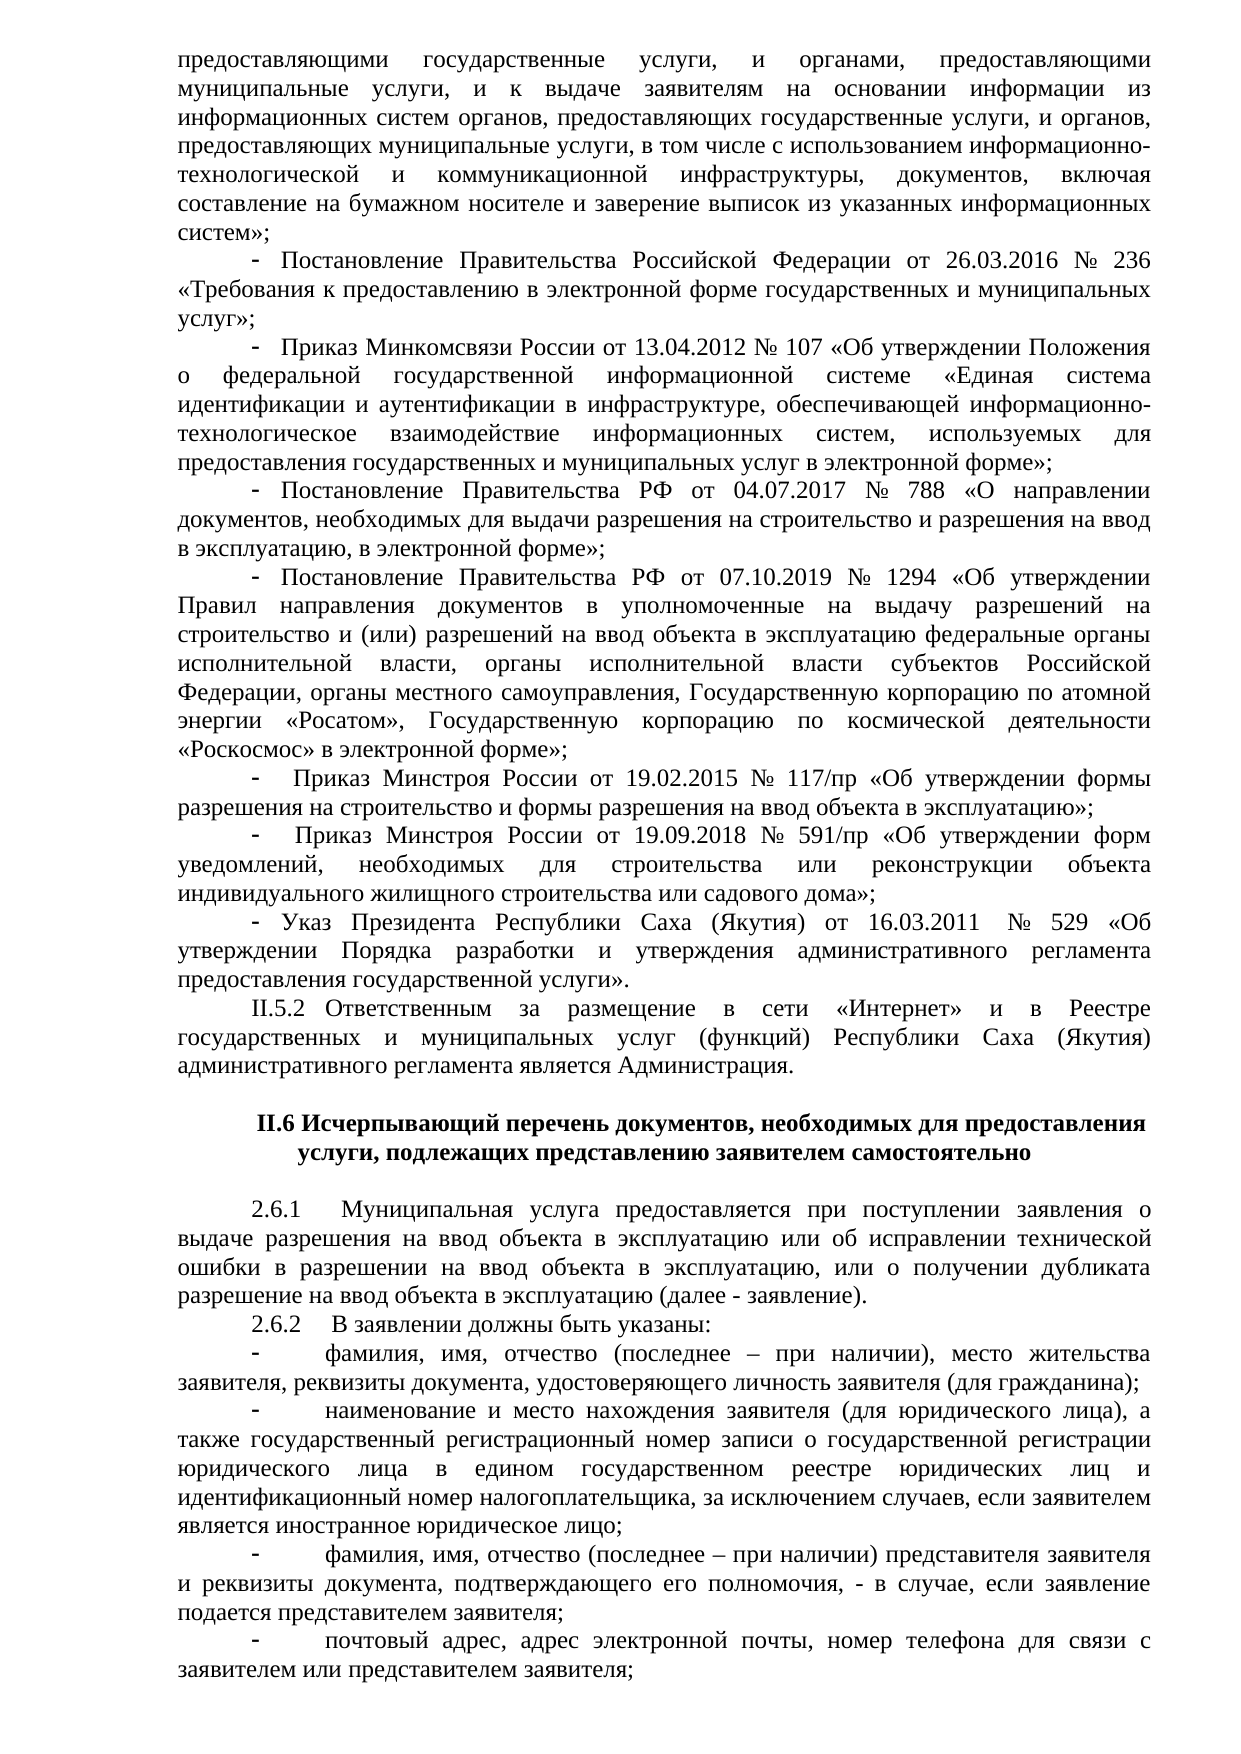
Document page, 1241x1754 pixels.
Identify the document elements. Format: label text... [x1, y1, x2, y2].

list Указ Президента Республики Саха (Якутия) от 16.03.2011 № 529 «Об утверждении Порядка разработки и утверждения административного регламента предоставления государственной услуги». [177, 907, 1152, 993]
list Приказ Минкомсвязи России от 13.04.2012 № 107 «Об утверждении Положения о федеральной государственной информационной системе «Единая система идентификации и аутентификации в инфраструктуре, обеспечивающей информационно-технологическое взаимодействие информационных систем, используемых для предоставления государственных и муниципальных услуг в электронной форме»; [177, 332, 1152, 476]
list Постановление Правительства РФ от 07.10.2019 № 1294 «Об утверждении Правил направления документов в уполномоченные на выдачу разрешений на строительство и (или) разрешений на ввод объекта в эксплуатацию федеральные органы исполнительной власти, органы исполнительной власти субъектов Российской Федерации, органы местного самоуправления, Государственную корпорацию по атомной энергии «Росатом», Государственную корпорацию по космической деятельности «Роскосмос» в электронной форме»; [177, 562, 1152, 763]
list наименование и место нахождения заявителя (для юридического лица), а также государственный регистрационный номер записи о государственной регистрации юридического лица в едином государственном реестре юридических лиц и идентификационный номер налогоплательщика, за исключением случаев, если заявителем является иностранное юридическое лицо; [177, 1396, 1152, 1539]
list Исчерпывающий перечень документов, необходимых для предоставления услуги, подлежащих представлению заявителем самостоятельно [177, 1108, 1152, 1166]
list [177, 44, 1152, 246]
list Муниципальная услуга предоставляется при поступлении заявления о выдаче разрешения на ввод объекта в эксплуатацию или об исправлении технической ошибки в разрешении на ввод объекта в эксплуатацию, или о получении дубликата разрешение на ввод объекта в эксплуатацию (далее - заявление). [177, 1194, 1152, 1309]
list Ответственным за размещение в сети «Интернет» и в Реестре государственных и муниципальных услуг (функций) Республики Саха (Якутия) административного регламента является Администрация. [177, 993, 1152, 1079]
list фамилия, имя, отчество (последнее – при наличии), место жительства заявителя, реквизиты документа, удостоверяющего личность заявителя (для гражданина); [177, 1338, 1152, 1396]
list фамилия, имя, отчество (последнее – при наличии) представителя заявителя и реквизиты документа, подтверждающего его полномочия, - в случае, если заявление подается представителем заявителя; [177, 1539, 1152, 1626]
list Постановление Правительства РФ от 04.07.2017 № 788 «О направлении документов, необходимых для выдачи разрешения на строительство и разрешения на ввод в эксплуатацию, в электронной форме»; [177, 476, 1152, 562]
list Приказ Минстроя России от 19.02.2015 № 117/пр «Об утверждении формы разрешения на строительство и формы разрешения на ввод объекта в эксплуатацию»; [177, 763, 1152, 821]
list Постановление Правительства Российской Федерации от 26.03.2016 № 236 «Требования к предоставлению в электронной форме государственных и муниципальных услуг»; [177, 246, 1152, 332]
list В заявлении должны быть указаны: [177, 1309, 1152, 1338]
list почтовый адрес, адрес электронной почты, номер телефона для связи с заявителем или представителем заявителя; [177, 1626, 1152, 1683]
list Приказ Минстроя России от 19.09.2018 № 591/пр «Об утверждении форм уведомлений, необходимых для строительства или реконструкции объекта индивидуального жилищного строительства или садового дома»; [177, 821, 1152, 907]
